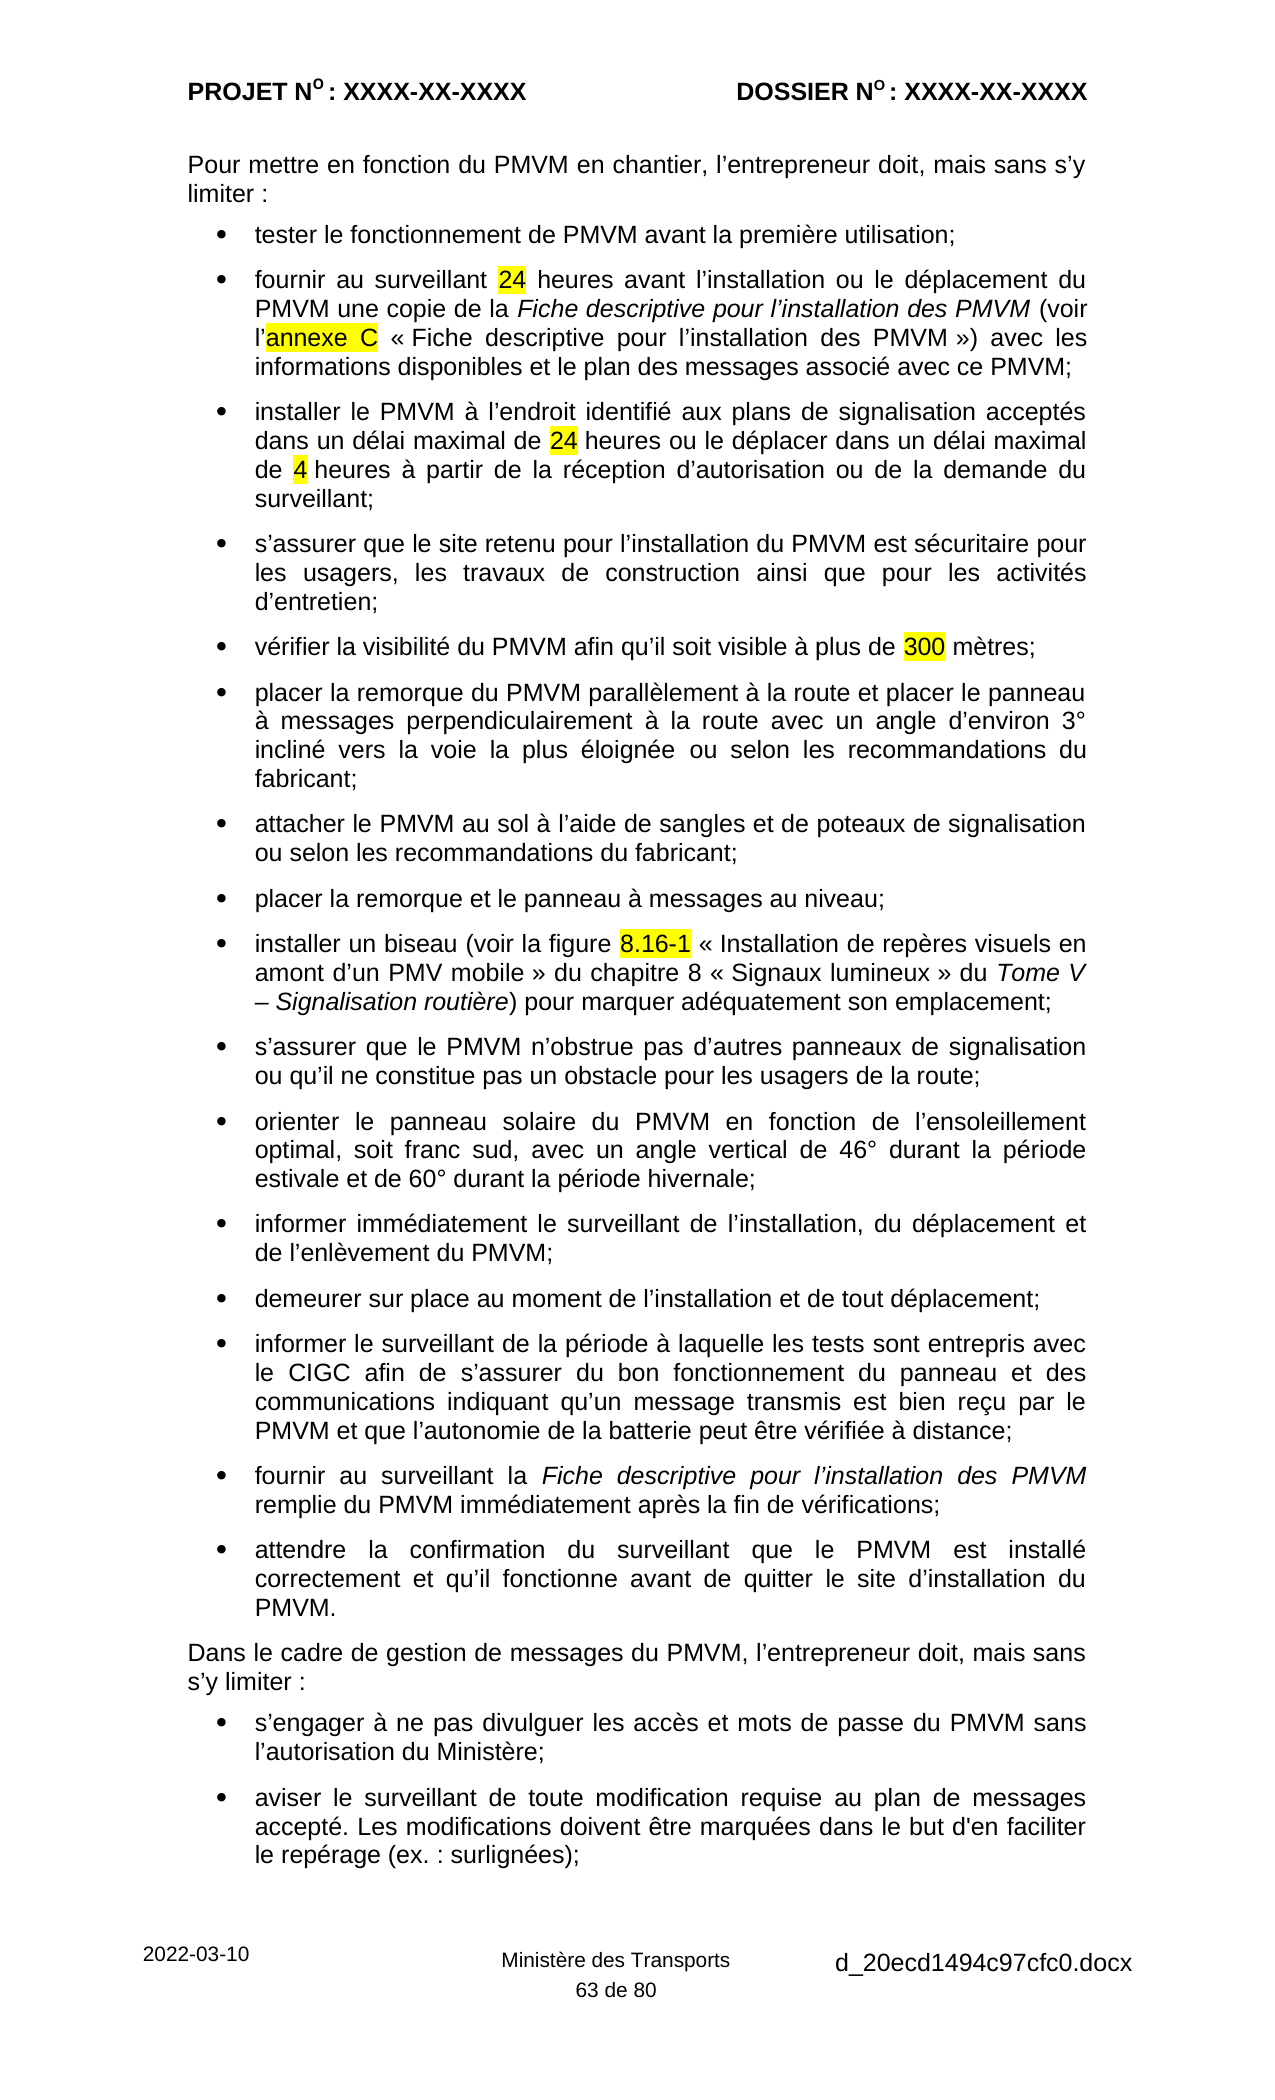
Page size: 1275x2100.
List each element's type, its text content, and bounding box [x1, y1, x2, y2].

text placer la remorque et le panneau à messages au niveau; [217, 884, 1087, 912]
text attendre la confirmation du surveillant que le PMVM est installé correctement et qu’il fonctionne avant de quitter le site d’installation du PMVM. [217, 1535, 1087, 1622]
text tester le fonctionnement de PMVM avant la première utilisation; [217, 220, 1087, 249]
text installer le PMVM à l’endroit identifié aux plans de signalisation acceptés dans un délai maximal de 24 heures ou le déplacer dans un délai maximal de 4 heures à partir de la réception d’autorisation ou de la demande du surveillant; [217, 397, 1087, 512]
text placer la remorque du PMVM parallèlement à la route et placer le panneau à messages perpendiculairement à la route avec un angle d’environ 3° incliné vers la voie la plus éloignée ou selon les recommandations du fabricant; [217, 678, 1087, 793]
text attacher le PMVM au sol à l’aide de sangles et de poteaux de signalisation ou selon les recommandations du fabricant; [217, 809, 1087, 867]
text s’assurer que le site retenu pour l’installation du PMVM est sécuritaire pour les usagers, les travaux de construction ainsi que pour les activités d’entretien; [217, 529, 1087, 615]
text fournir au surveillant 24 heures avant l’installation ou le déplacement du PMVM une copie de la Fiche descriptive pour l’installation des PMVM (voir l’annexe C « Fiche descriptive pour l’installation des PMVM ») avec les informations disponibles et le plan des messages associé avec ce PMVM; [217, 266, 1087, 381]
text s’assurer que le PMVM n’obstrue pas d’autres panneaux de signalisation ou qu’il ne constitue pas un obstacle pour les usagers de la route; [217, 1032, 1087, 1090]
text orienter le panneau solaire du PMVM en fonction de l’ensoleillement optimal, soit franc sud, avec un angle vertical de 46° durant la période estivale et de 60° durant la période hivernale; [217, 1106, 1087, 1193]
text installer un biseau (voir la figure 8.16-1 « Installation de repères visuels en amont d’un PMV mobile » du chapitre 8 « Signaux lumineux » du Tome V – Signalisation routière) pour marquer adéquatement son emplacement; [217, 929, 1087, 1016]
text aviser le surveillant de toute modification requise au plan de messages accepté. Les modifications doivent être marquées dans le but d'en faciliter le repérage (ex. : surlignées); [217, 1783, 1087, 1869]
text informer le surveillant de la période à laquelle les tests sont entrepris avec le CIGC afin de s’assurer du bon fonctionnement du panneau et des communications indiquant qu’un message transmis est bien reçu par le PMVM et que l’autonomie de la batterie peut être vérifiée à distance; [217, 1329, 1087, 1444]
text vérifier la visibilité du PMVM afin qu’il soit visible à plus de 300 mètres; [217, 632, 904, 661]
text fournir au surveillant la Fiche descriptive pour l’installation des PMVM remplie du PMVM immédiatement après la fin de vérifications; [217, 1461, 1087, 1519]
text Dans le cadre de gestion de messages du PMVM, l’entrepreneur doit, mais sans s’y limiter : [187, 1638, 1087, 1696]
text demeurer sur place au moment de l’installation et de tout déplacement; [217, 1284, 1087, 1313]
text informer immédiatement le surveillant de l’installation, du déplacement et de l’enlèvement du PMVM; [217, 1209, 1087, 1267]
text Pour mettre en fonction du PMVM en chantier, l’entrepreneur doit, mais sans s’y limiter : [187, 150, 1087, 207]
text s’engager à ne pas divulguer les accès et mots de passe du PMVM sans l’autorisation du Ministère; [217, 1708, 1087, 1766]
